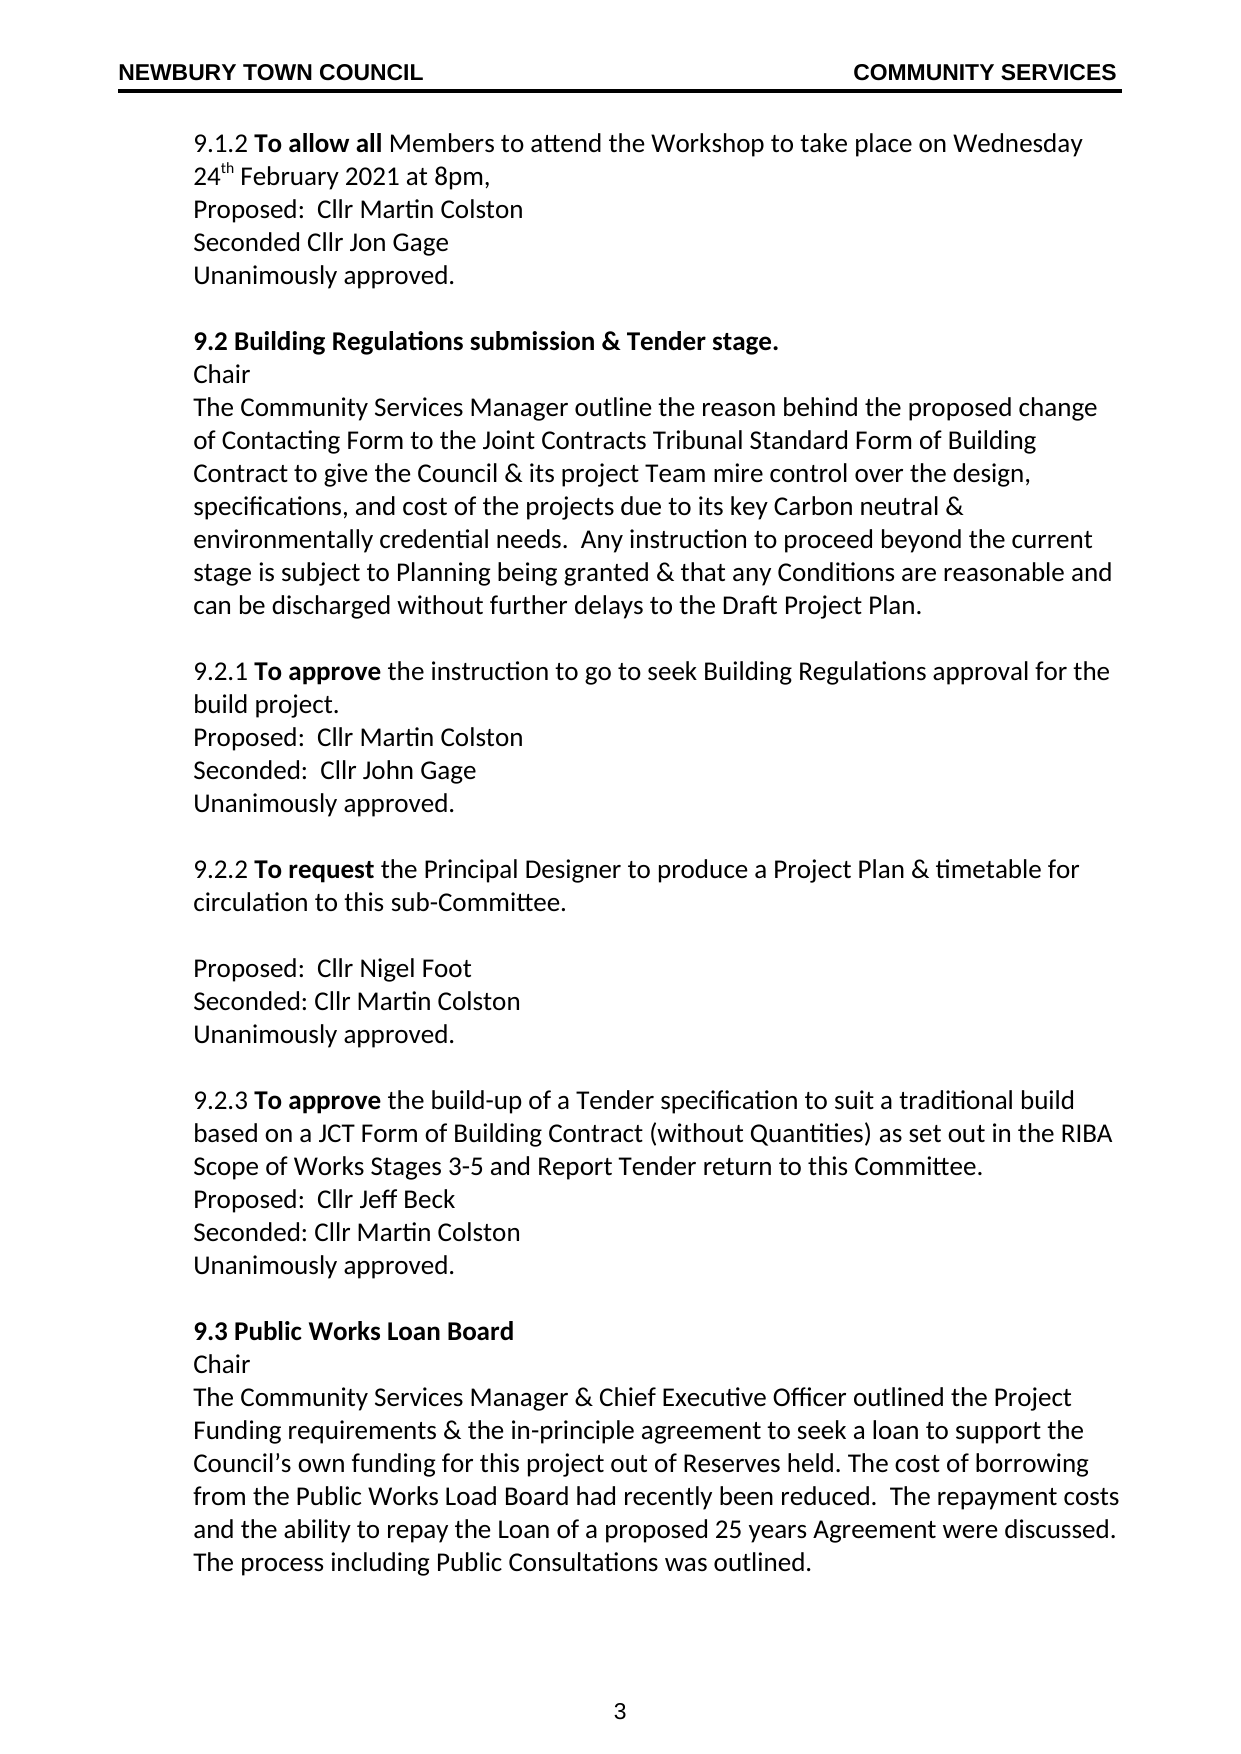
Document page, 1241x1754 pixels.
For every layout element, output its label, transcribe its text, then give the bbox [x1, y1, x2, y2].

text Chair [193, 357, 1122, 390]
text Proposed: Cllr Martin Colston [193, 720, 1122, 753]
text The process including Public Consultations was outlined. [193, 1546, 1127, 1579]
text 9.2.3 To approve the build-up of a Tender specification to suit a traditional build based on a JCT Form of Building Contract (without Quantities) as set out in the RIBA Scope of Works Stages 3-5 and Report Tender return to this Committee. [193, 1083, 1122, 1182]
text Proposed: Cllr Nigel Foot [193, 951, 1122, 984]
text 9.3 Public Works Loan Board [193, 1314, 1127, 1347]
text Seconded: Cllr John Gage [193, 753, 1122, 786]
text The Community Services Manager & Chief Executive Officer outlined the Project Funding requirements & the in-principle agreement to seek a loan to support the Council’s own funding for this project out of Reserves held. The cost of borrowing from the Public Works Load Board had recently been reduced. The repayment costs and the ability to repay the Loan of a proposed 25 years Agreement were discussed. [193, 1381, 1127, 1546]
text 9.2.1 To approve the instruction to go to seek Building Regulations approval for the build project. [193, 654, 1122, 720]
text 9.2.2 To request the Principal Designer to produce a Project Plan & timetable for circulation to this sub-Committee. [193, 852, 1122, 918]
text Chair [193, 1347, 1127, 1381]
text Unanimously approved. [193, 1017, 1122, 1050]
text Seconded: Cllr Martin Colston [193, 1215, 1122, 1248]
text Proposed: Cllr Jeff Beck [193, 1182, 1122, 1215]
text The Community Services Manager outline the reason behind the proposed change of Contacting Form to the Joint Contracts Tribunal Standard Form of Building Contract to give the Council & its project Team mire control over the design, specifications, and cost of the projects due to its key Carbon neutral & environmentally credential needs. Any instruction to proceed beyond the current stage is subject to Planning being granted & that any Conditions are reasonable and can be discharged without further delays to the Draft Project Plan. [193, 390, 1122, 621]
text Unanimously approved. [193, 786, 1122, 819]
text Unanimously approved. [193, 258, 1122, 291]
text Seconded: Cllr Martin Colston [193, 984, 1122, 1017]
text Seconded Cllr Jon Gage [193, 225, 1122, 258]
text 9.1.2 To allow all Members to attend the Workshop to take place on Wednesday 24th February 2021 at 8pm, [193, 126, 1122, 192]
text Unanimously approved. [193, 1248, 1122, 1281]
text 9.2 Building Regulations submission & Tender stage. [193, 324, 1122, 357]
text Proposed: Cllr Martin Colston [193, 192, 1122, 225]
